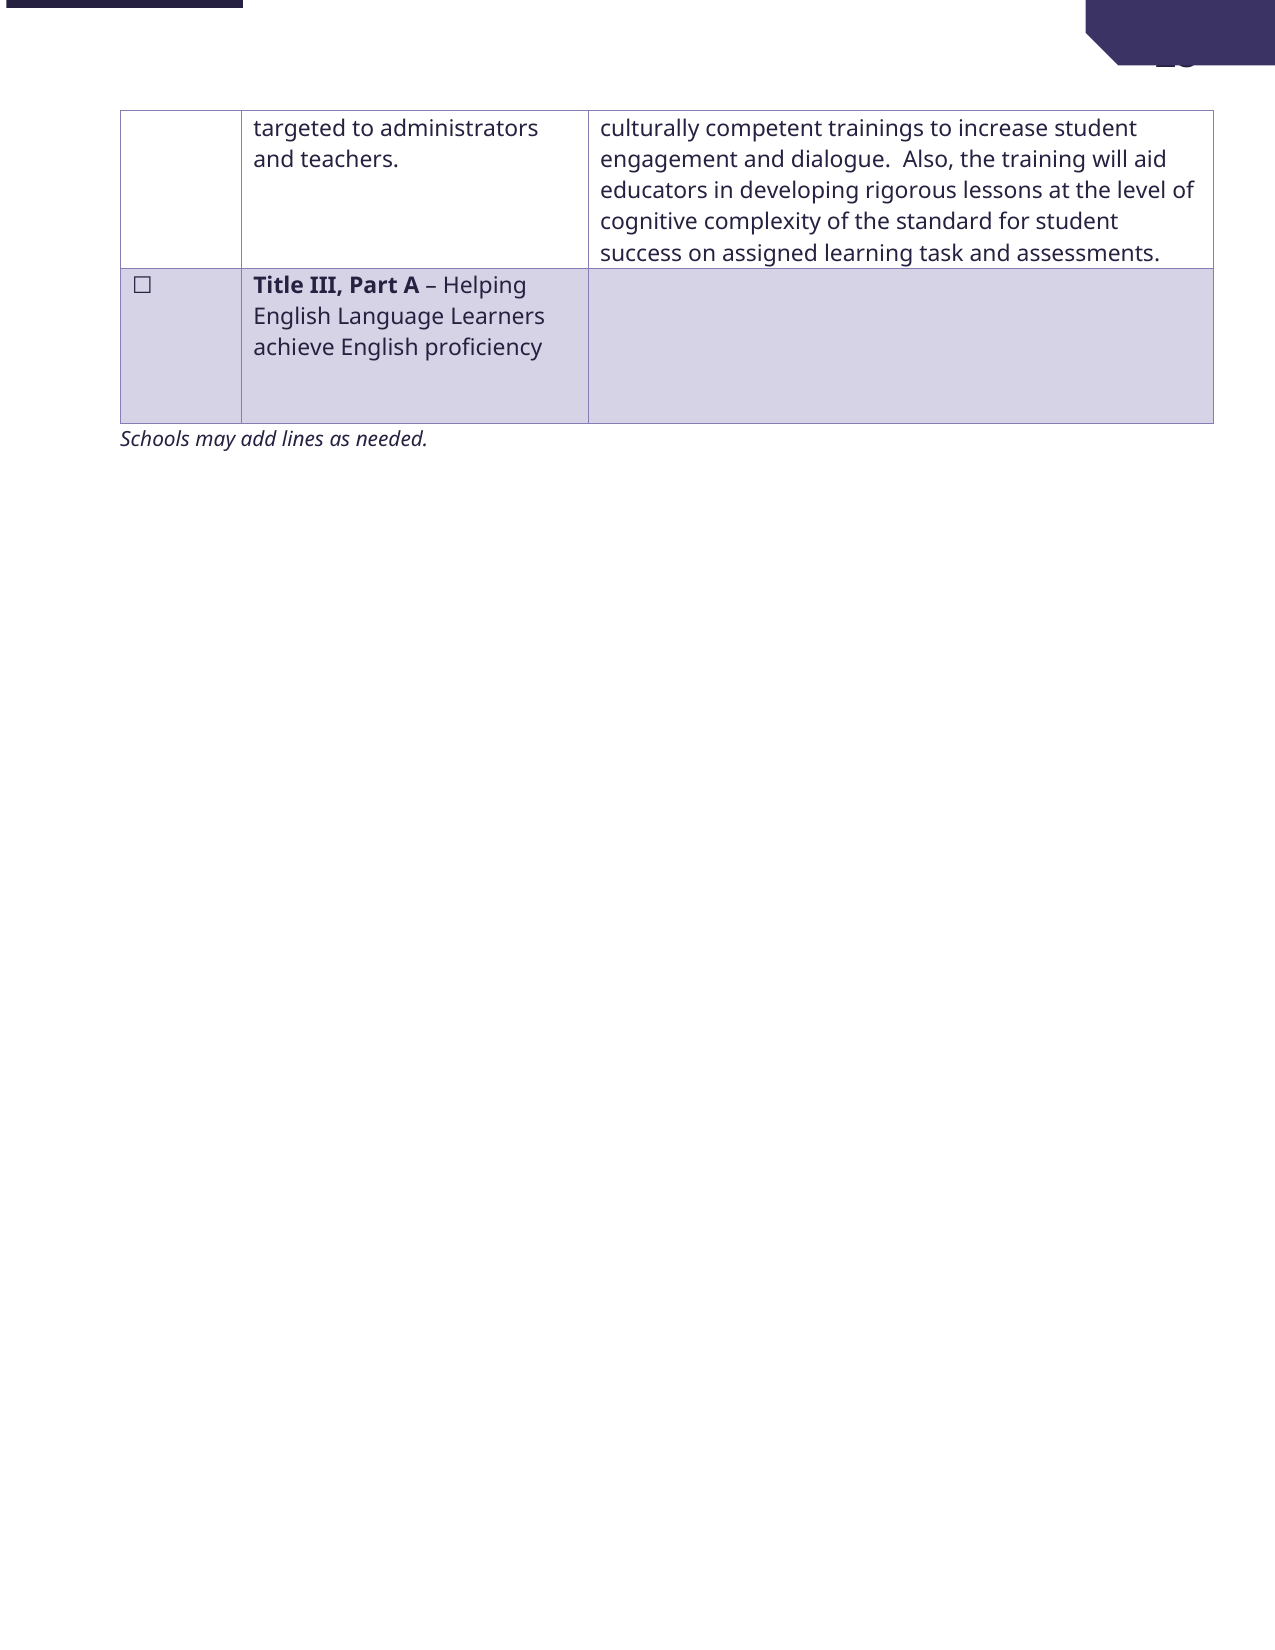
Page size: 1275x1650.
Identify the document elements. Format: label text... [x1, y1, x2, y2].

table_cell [242, 111, 588, 268]
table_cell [589, 111, 1213, 268]
text Schools may add lines as needed. [120, 424, 1155, 453]
table_cell Title III, Part A – Helping English Language Learners achieve English proficiency [242, 269, 588, 423]
table_cell [589, 269, 1213, 423]
table_cell [121, 111, 241, 268]
table_cell [121, 269, 241, 423]
